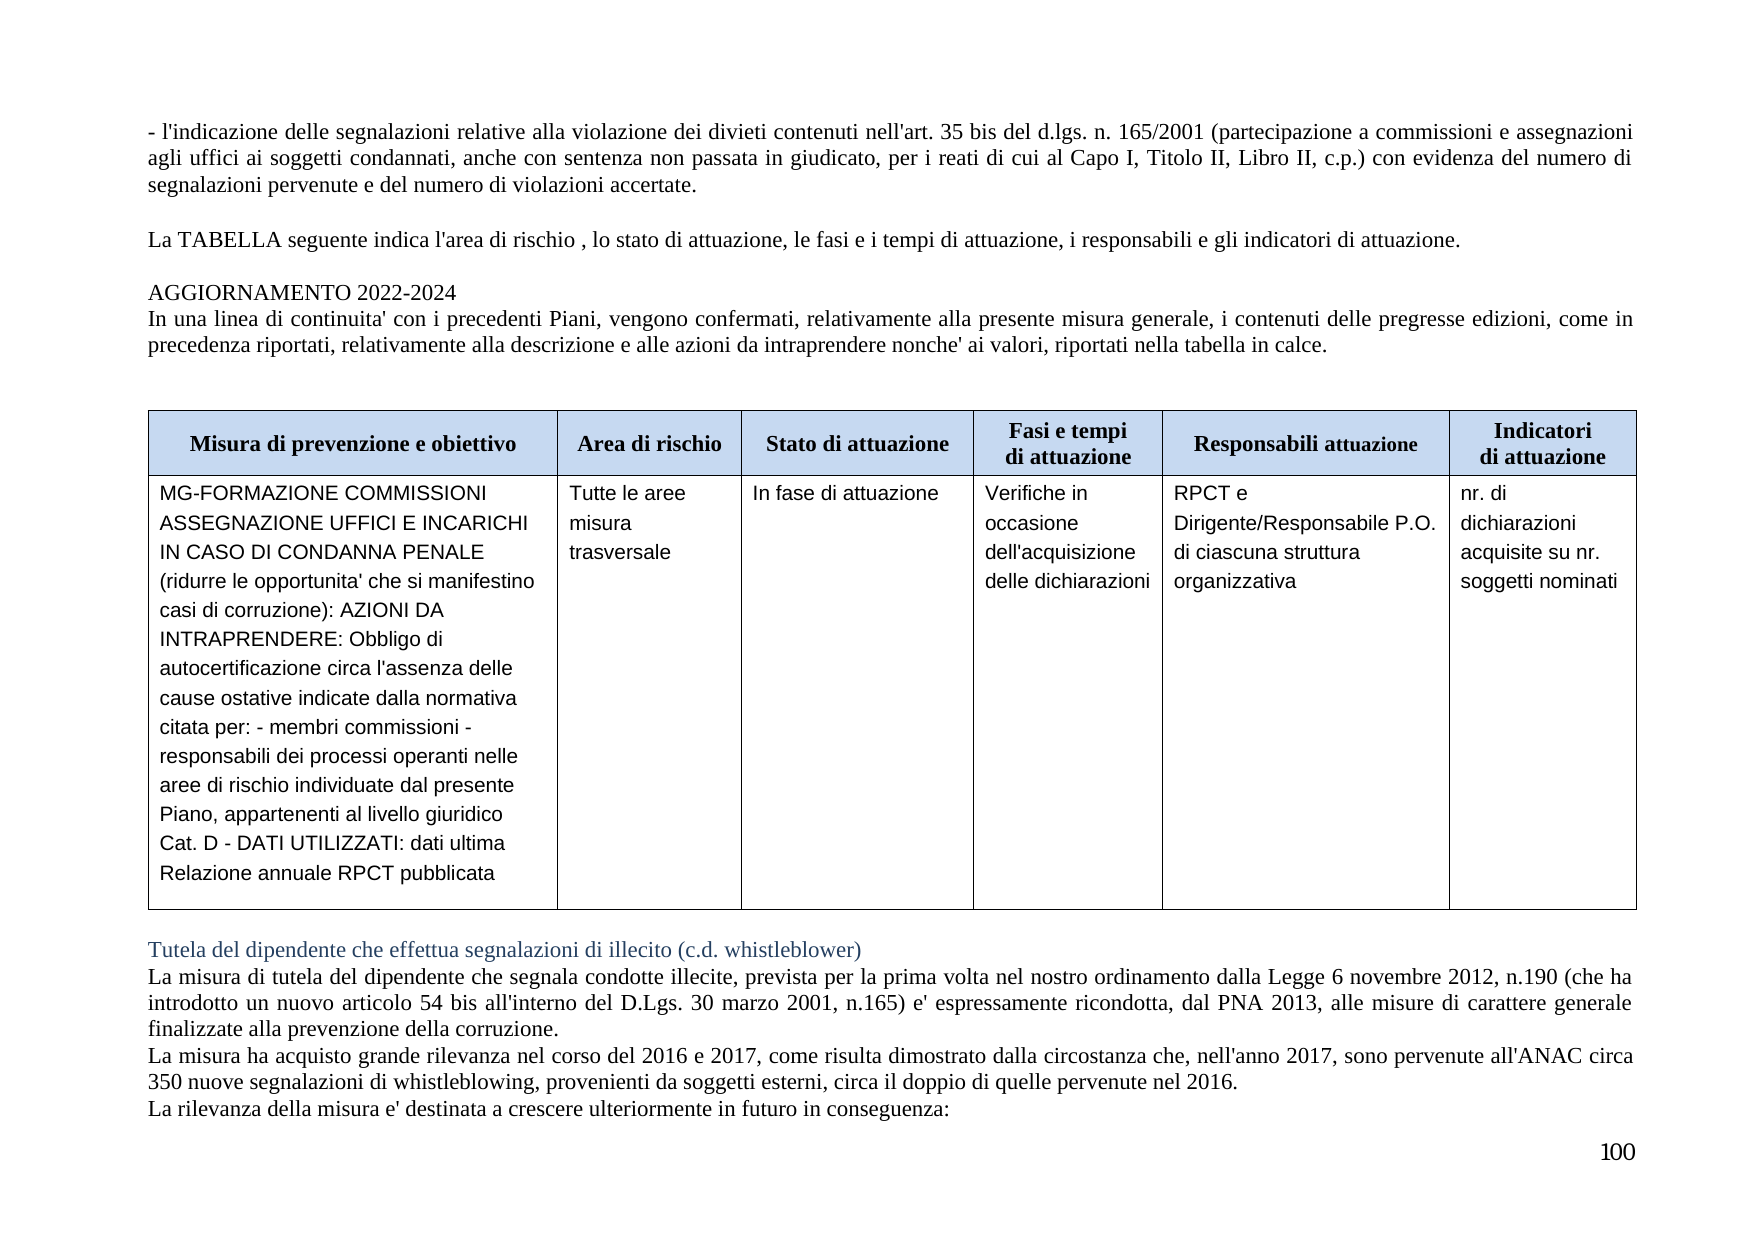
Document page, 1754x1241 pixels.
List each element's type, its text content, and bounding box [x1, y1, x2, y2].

table_header Responsabili attuazione [1163, 411, 1449, 475]
table_cell Verifiche in occasione dell'acquisizione delle dichiarazioni [974, 476, 1162, 909]
table_header Indicatori di attuazione [1450, 411, 1636, 475]
table_header Stato di attuazione [742, 411, 973, 475]
table_cell MG-FORMAZIONE COMMISSIONI ASSEGNAZIONE UFFICI E INCARICHI IN CASO DI CONDANNA PENALE (ridurre le opportunita' che si manifestino casi di corruzione): AZIONI DA INTRAPRENDERE: Obbligo di autocertificazione circa l'assenza delle cause ostative indicate dalla normativa citata per: - membri commissioni - responsabili dei processi operanti nelle aree di rischio individuate dal presente Piano, appartenenti al livello giuridico Cat. D - DATI UTILIZZATI: dati ultima Relazione annuale RPCT pubblicata [149, 476, 557, 909]
table_cell nr. di dichiarazioni acquisite su nr. soggetti nominati [1450, 476, 1636, 909]
table_cell In fase di attuazione [742, 476, 973, 909]
text La TABELLA seguente indica l'area di rischio , lo stato di attuazione, le fasi e i tempi di attuazione, i responsabili e gli indicatori di attuazione. [148, 226, 1636, 252]
text La rilevanza della misura e' destinata a crescere ulteriormente in futuro in conseguenza: [148, 1094, 1636, 1121]
text La misura ha acquisto grande rilevanza nel corso del 2016 e 2017, come risulta dimostrato dalla circostanza che, nell'anno 2017, sono pervenute all'ANAC circa 350 nuove segnalazioni di whistleblowing, provenienti da soggetti esterni, circa il doppio di quelle pervenute nel 2016. [148, 1042, 1636, 1094]
text In una linea di continuita' con i precedenti Piani, vengono confermati, relativamente alla presente misura generale, i contenuti delle pregresse edizioni, come in precedenza riportati, relativamente alla descrizione e alle azioni da intraprendere nonche' ai valori, riportati nella tabella in calce. [148, 305, 1636, 358]
table_header Misura di prevenzione e obiettivo [149, 411, 557, 475]
text AGGIORNAMENTO 2022-2024 [148, 279, 1636, 305]
text La misura di tutela del dipendente che segnala condotte illecite, prevista per la prima volta nel nostro ordinamento dalla Legge 6 novembre 2012, n.190 (che ha introdotto un nuovo articolo 54 bis all'interno del D.Lgs. 30 marzo 2001, n.165) e' espressamente ricondotta, dal PNA 2013, alle misure di carattere generale finalizzate alla prevenzione della corruzione. [148, 963, 1636, 1042]
table_cell RPCT e Dirigente/Responsabile P.O. di ciascuna struttura organizzativa [1163, 476, 1449, 909]
text - l'indicazione delle segnalazioni relative alla violazione dei divieti contenuti nell'art. 35 bis del d.lgs. n. 165/2001 (partecipazione a commissioni e assegnazioni agli uffici ai soggetti condannati, anche con sentenza non passata in giudicato, per i reati di cui al Capo I, Titolo II, Libro II, c.p.) con evidenza del numero di segnalazioni pervenute e del numero di violazioni accertate. [148, 118, 1636, 197]
table_header Area di rischio [558, 411, 741, 475]
table_header Fasi e tempi di attuazione [974, 411, 1162, 475]
table_cell Tutte le aree misura trasversale [558, 476, 741, 909]
subtitle Tutela del dipendente che effettua segnalazioni di illecito (c.d. whistleblower) [148, 936, 1636, 963]
